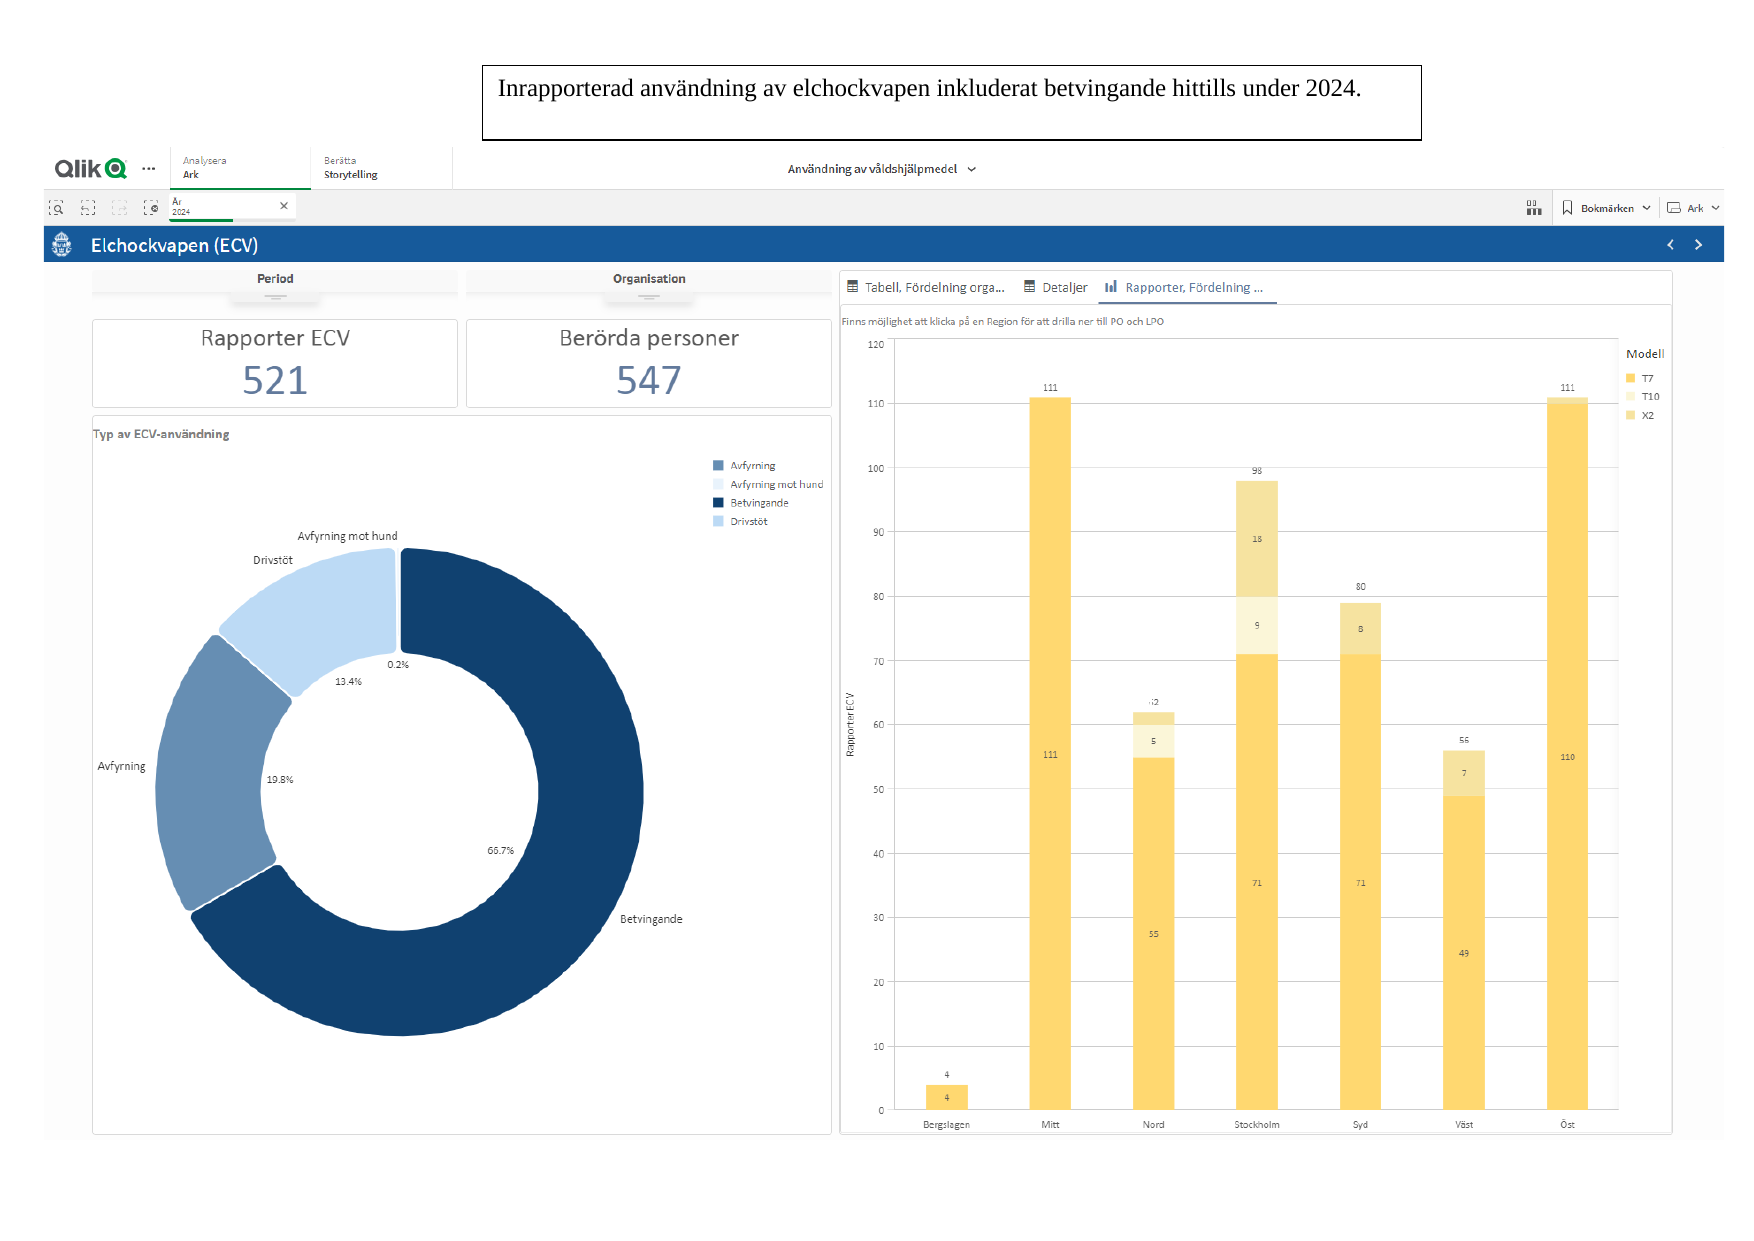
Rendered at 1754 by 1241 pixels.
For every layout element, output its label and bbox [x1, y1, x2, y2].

picture [43, 147, 1725, 1140]
